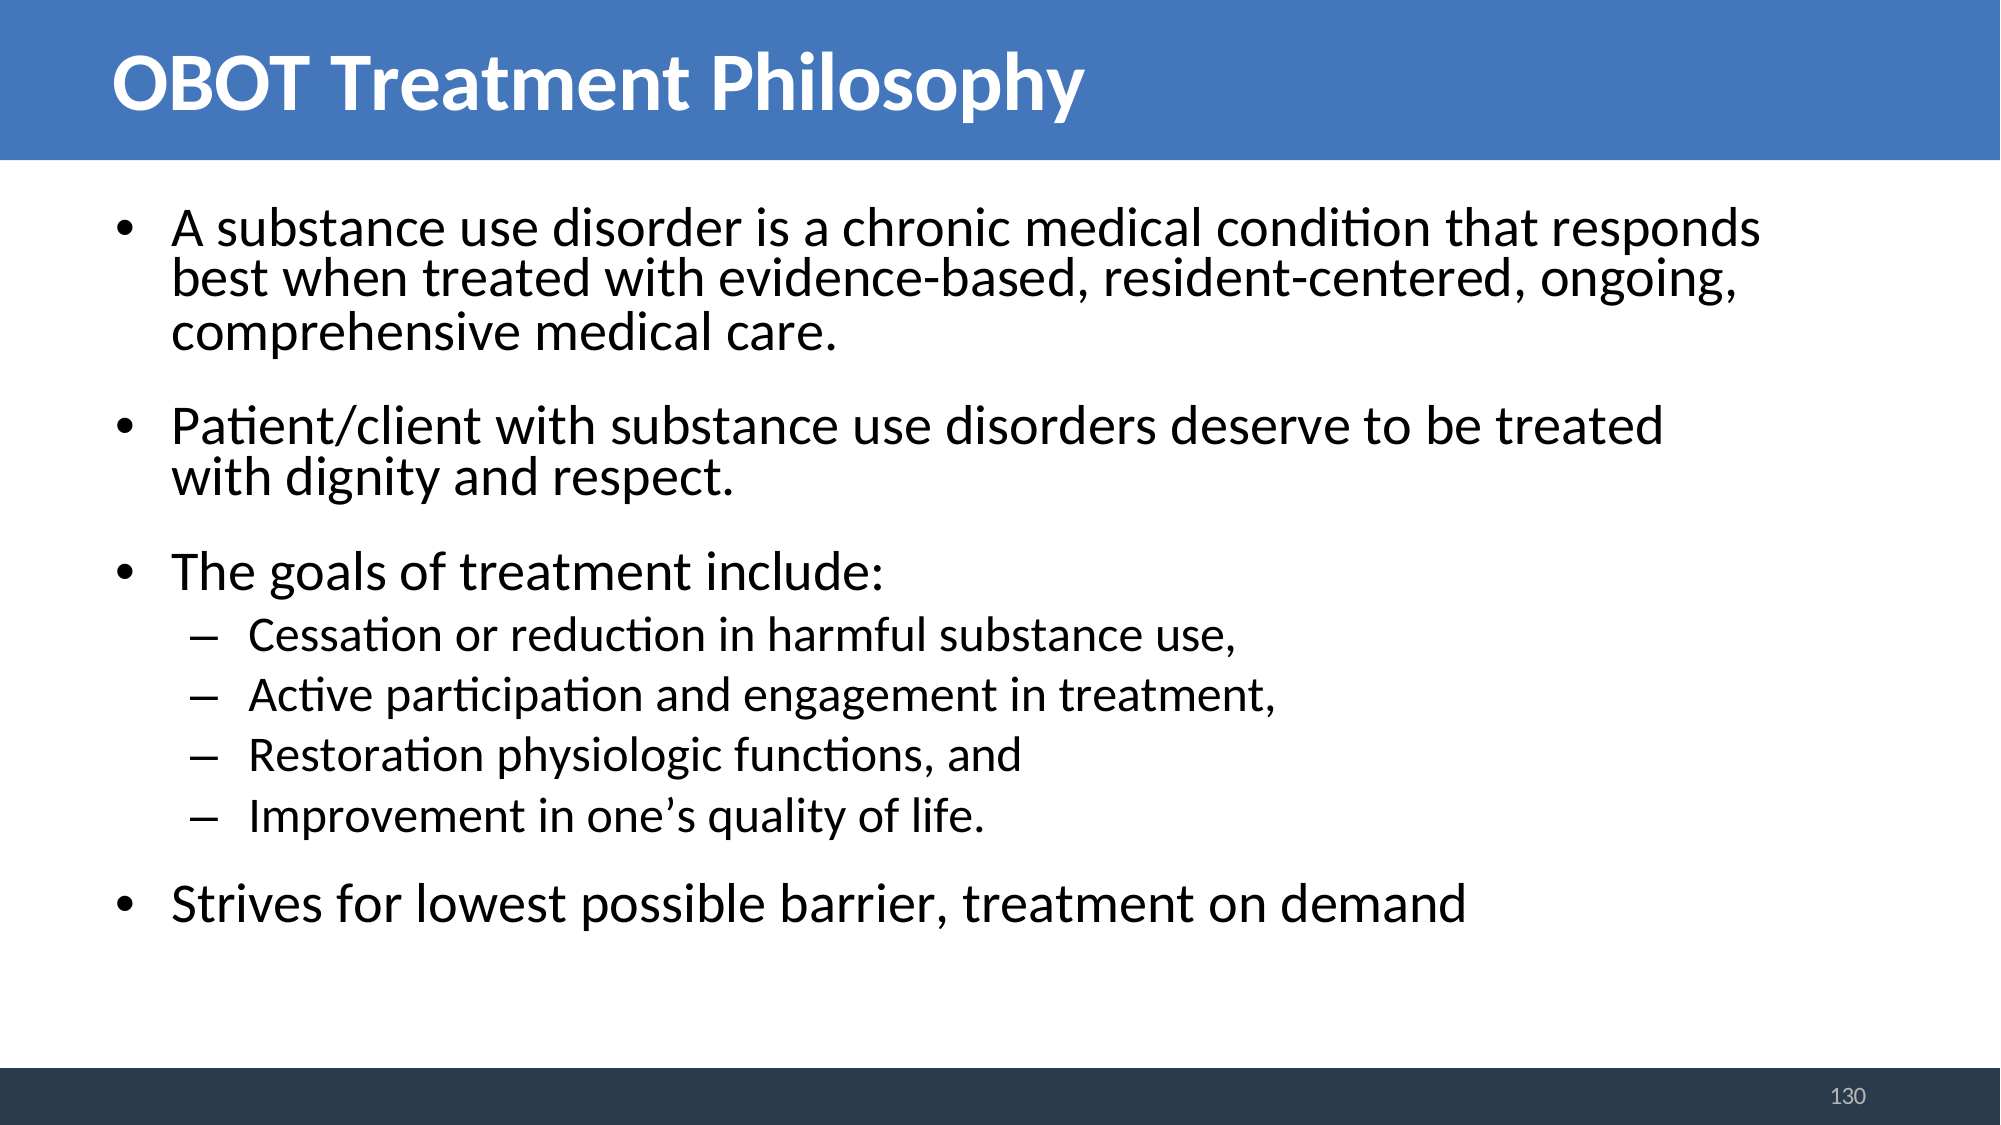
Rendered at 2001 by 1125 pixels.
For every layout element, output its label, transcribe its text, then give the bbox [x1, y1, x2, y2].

list Patient/client with substance use disorders deserve to be treated with dignity and respect. [115, 402, 1766, 509]
list A substance use disorder is a chronic medical condition that responds best when treated with evidence-based, resident-centered, ongoing, comprehensive medical care. [115, 203, 1864, 364]
list The goals of treatment include: [115, 536, 2000, 604]
list Active participation and engagement in treatment, [190, 664, 2000, 724]
list Strives for lowest possible barrier, treatment on demand [115, 868, 2000, 937]
list Restoration physiologic functions, and [190, 724, 2000, 784]
list Cessation or reduction in harmful substance use, [190, 604, 2000, 664]
list Improvement in one’s quality of life. [190, 784, 2000, 844]
